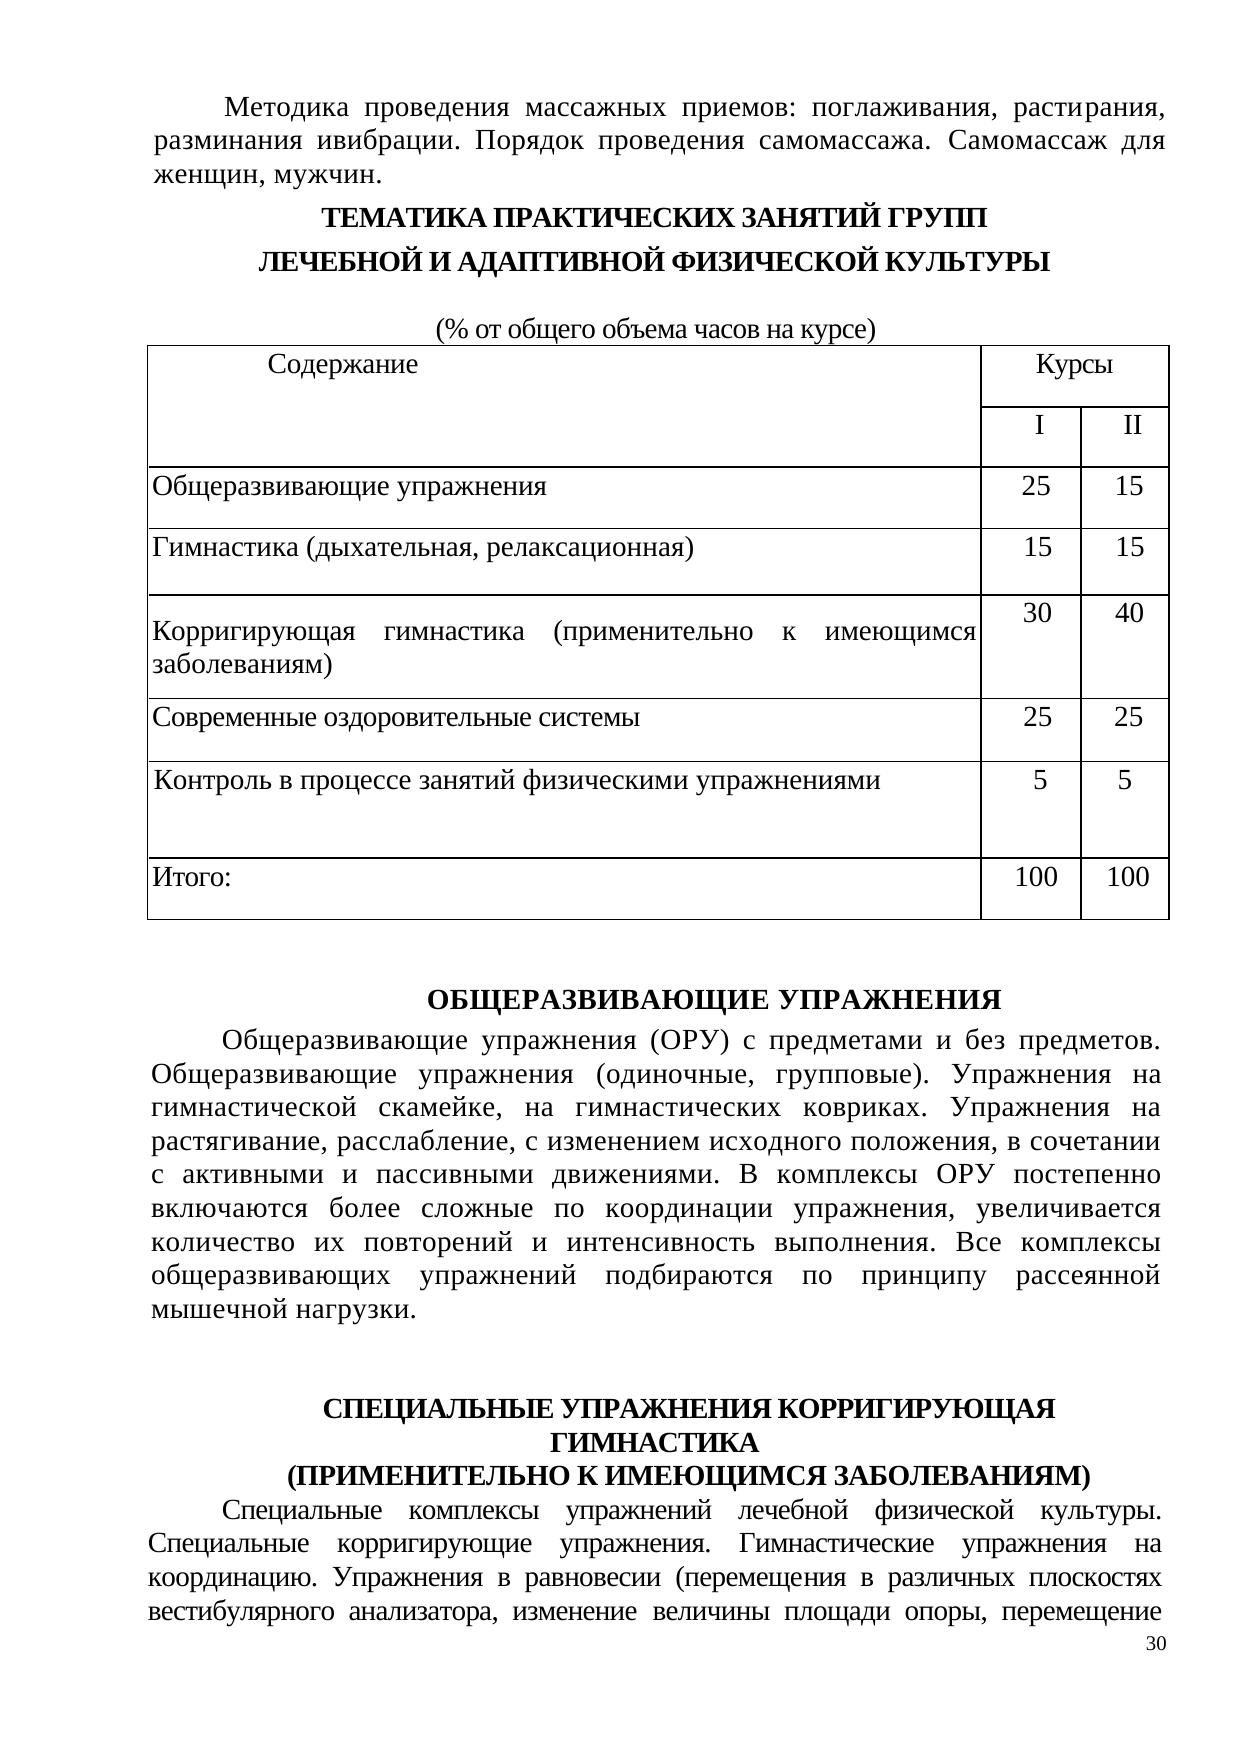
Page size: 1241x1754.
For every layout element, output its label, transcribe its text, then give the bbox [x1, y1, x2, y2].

table_cell 15 [1082, 529, 1168, 594]
table_cell 100 [1082, 859, 1168, 918]
text (% от общего объема часов на курсе) [148, 311, 1164, 344]
table_cell Корригирующая гимнастика (применительно к имеющимся заболеваниям) [148, 595, 980, 698]
table_cell Современные оздоровительные системы [148, 699, 980, 761]
table_cell 25 [1082, 699, 1168, 761]
table_cell 15 [1082, 468, 1168, 527]
table_cell 15 [982, 529, 1080, 594]
text (ПРИМЕНИТЕЛЬНО К ИМЕЮЩИМСЯ ЗАБОЛЕВАНИЯМ) [148, 1458, 1162, 1492]
table_cell 25 [982, 699, 1080, 761]
table_header Курсы [982, 346, 1168, 406]
text Методика проведения массажных приемов: поглаживания, растирания, разминания ивибрации. Порядок проведения самомассажа. Самомассаж для женщин, мужчин. [154, 89, 1166, 189]
table_cell 100 [982, 859, 1080, 918]
table_cell Гимнастика (дыхательная, релаксационная) [148, 529, 980, 594]
table_header Содержание [148, 346, 980, 466]
table_cell 5 [982, 762, 1080, 857]
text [148, 1492, 1162, 1626]
text Общеразвивающие упражнения (ОРУ) с предметами и без предметов. Общеразвивающие упражнения (одиночные, групповые). Упражнения на гимнастической скамейке, на гимнастических ковриках. Упражнения на растягивание, расслабление, с изменением исходного положения, в сочетании с активными и пассивными движениями. В комплексы ОРУ постепенно включаются более сложные по координации упражнения, увеличивается количество их повторений и интенсивность выполнения. Все комплексы общеразвивающих упражнений подбираются по принципу рассеянной мышечной нагрузки. [151, 1022, 1162, 1324]
table_cell 40 [1082, 596, 1168, 698]
table_cell 5 [1082, 762, 1168, 857]
text СПЕЦИАЛЬНЫЕ УПРАЖНЕНИЯ КОРРИГИРУЮЩАЯ ГИМНАСТИКА [148, 1391, 1162, 1458]
table_cell I [982, 408, 1080, 466]
table_cell II [1082, 408, 1168, 466]
text ЛЕЧЕБНОЙ И АДАПТИВНОЙ ФИЗИЧЕСКОЙ КУЛЬТУРЫ [148, 244, 1162, 277]
table_cell Общеразвивающие упражнения [148, 467, 980, 527]
table_cell 30 [982, 596, 1080, 698]
table_cell 25 [982, 468, 1080, 527]
table_cell Контроль в процессе занятий физическими упражнениями [148, 762, 980, 857]
text ОБЩЕРАЗВИВАЮЩИЕ УПРАЖНЕНИЯ [262, 982, 1166, 1016]
text ТЕМАТИКА ПРАКТИЧЕСКИХ ЗАНЯТИЙ ГРУПП [148, 200, 1162, 233]
table_cell Итого: [148, 858, 980, 918]
